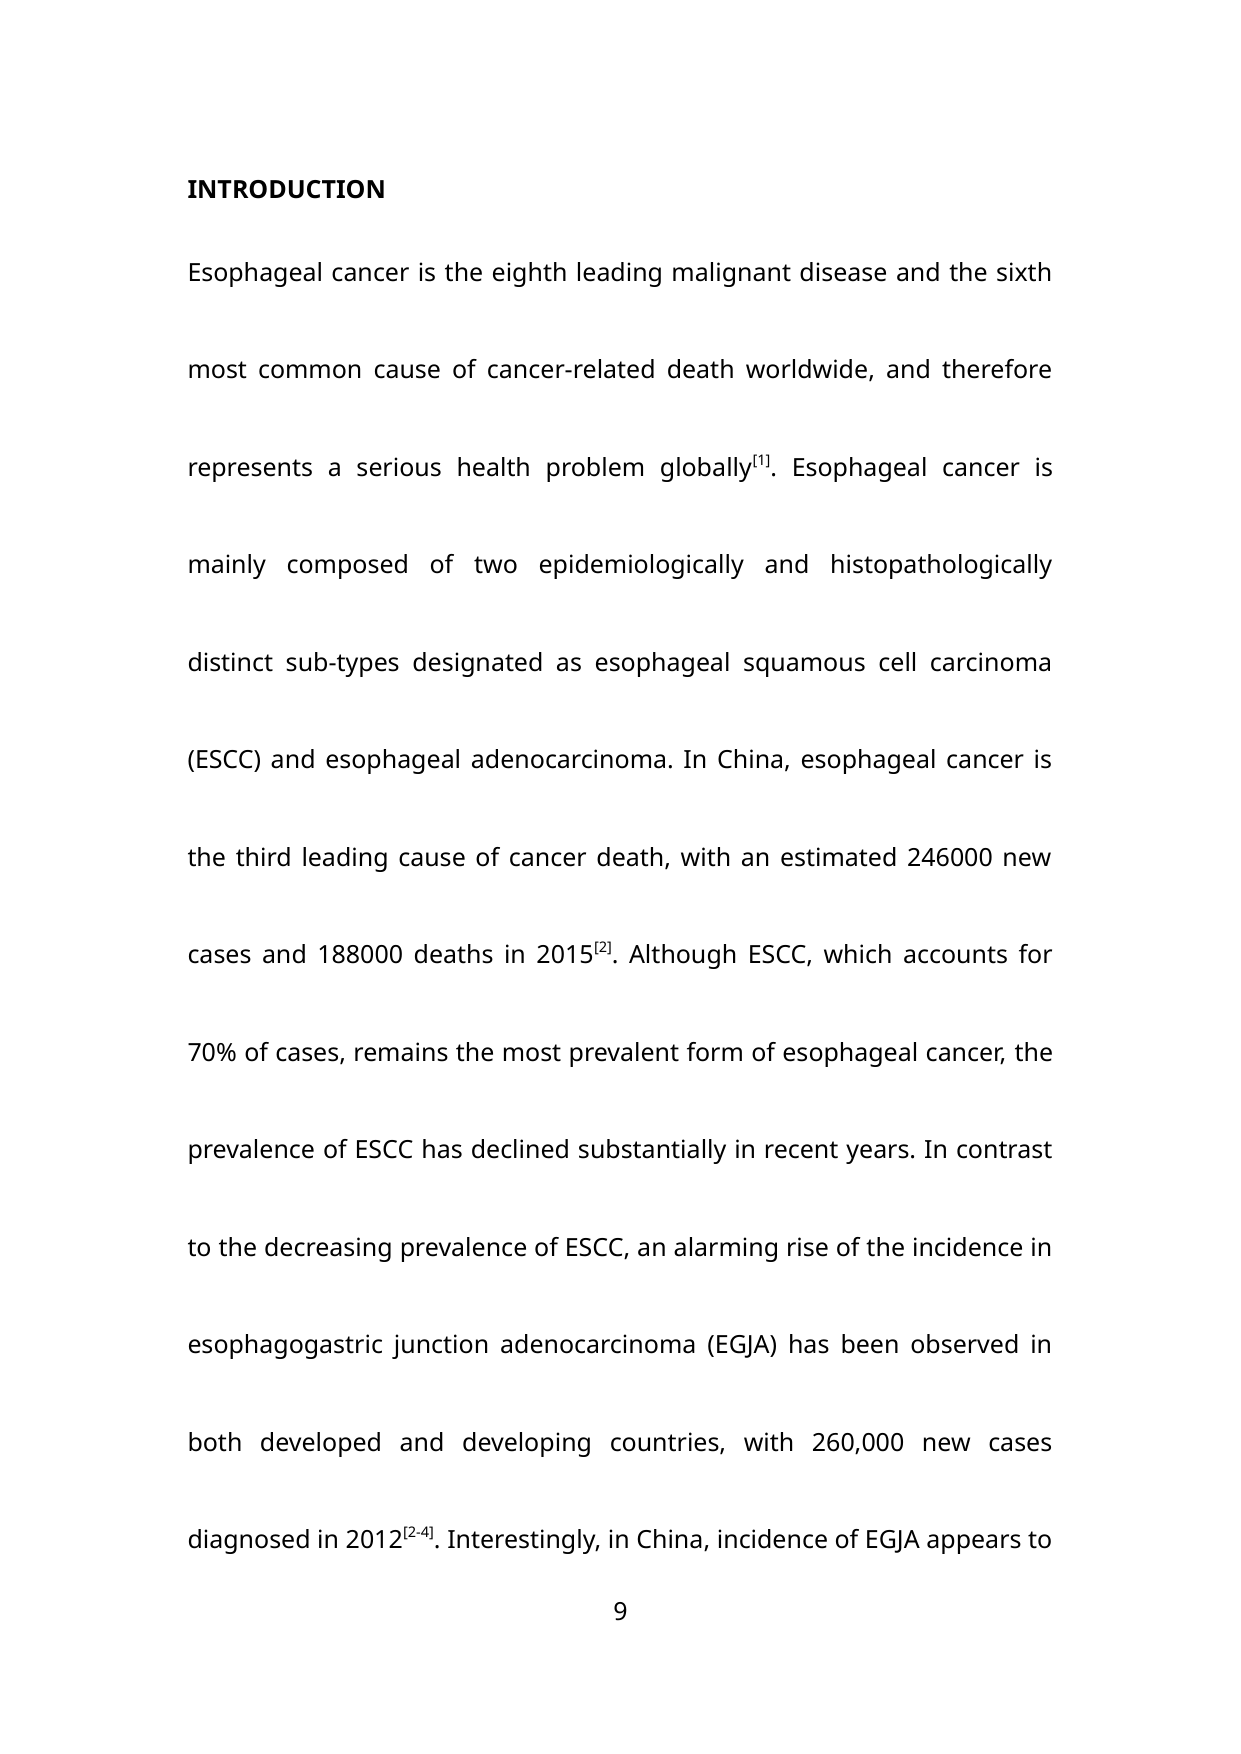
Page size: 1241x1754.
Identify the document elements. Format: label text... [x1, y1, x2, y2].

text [187, 239, 1053, 1571]
text INTRODUCTION [187, 157, 1053, 222]
